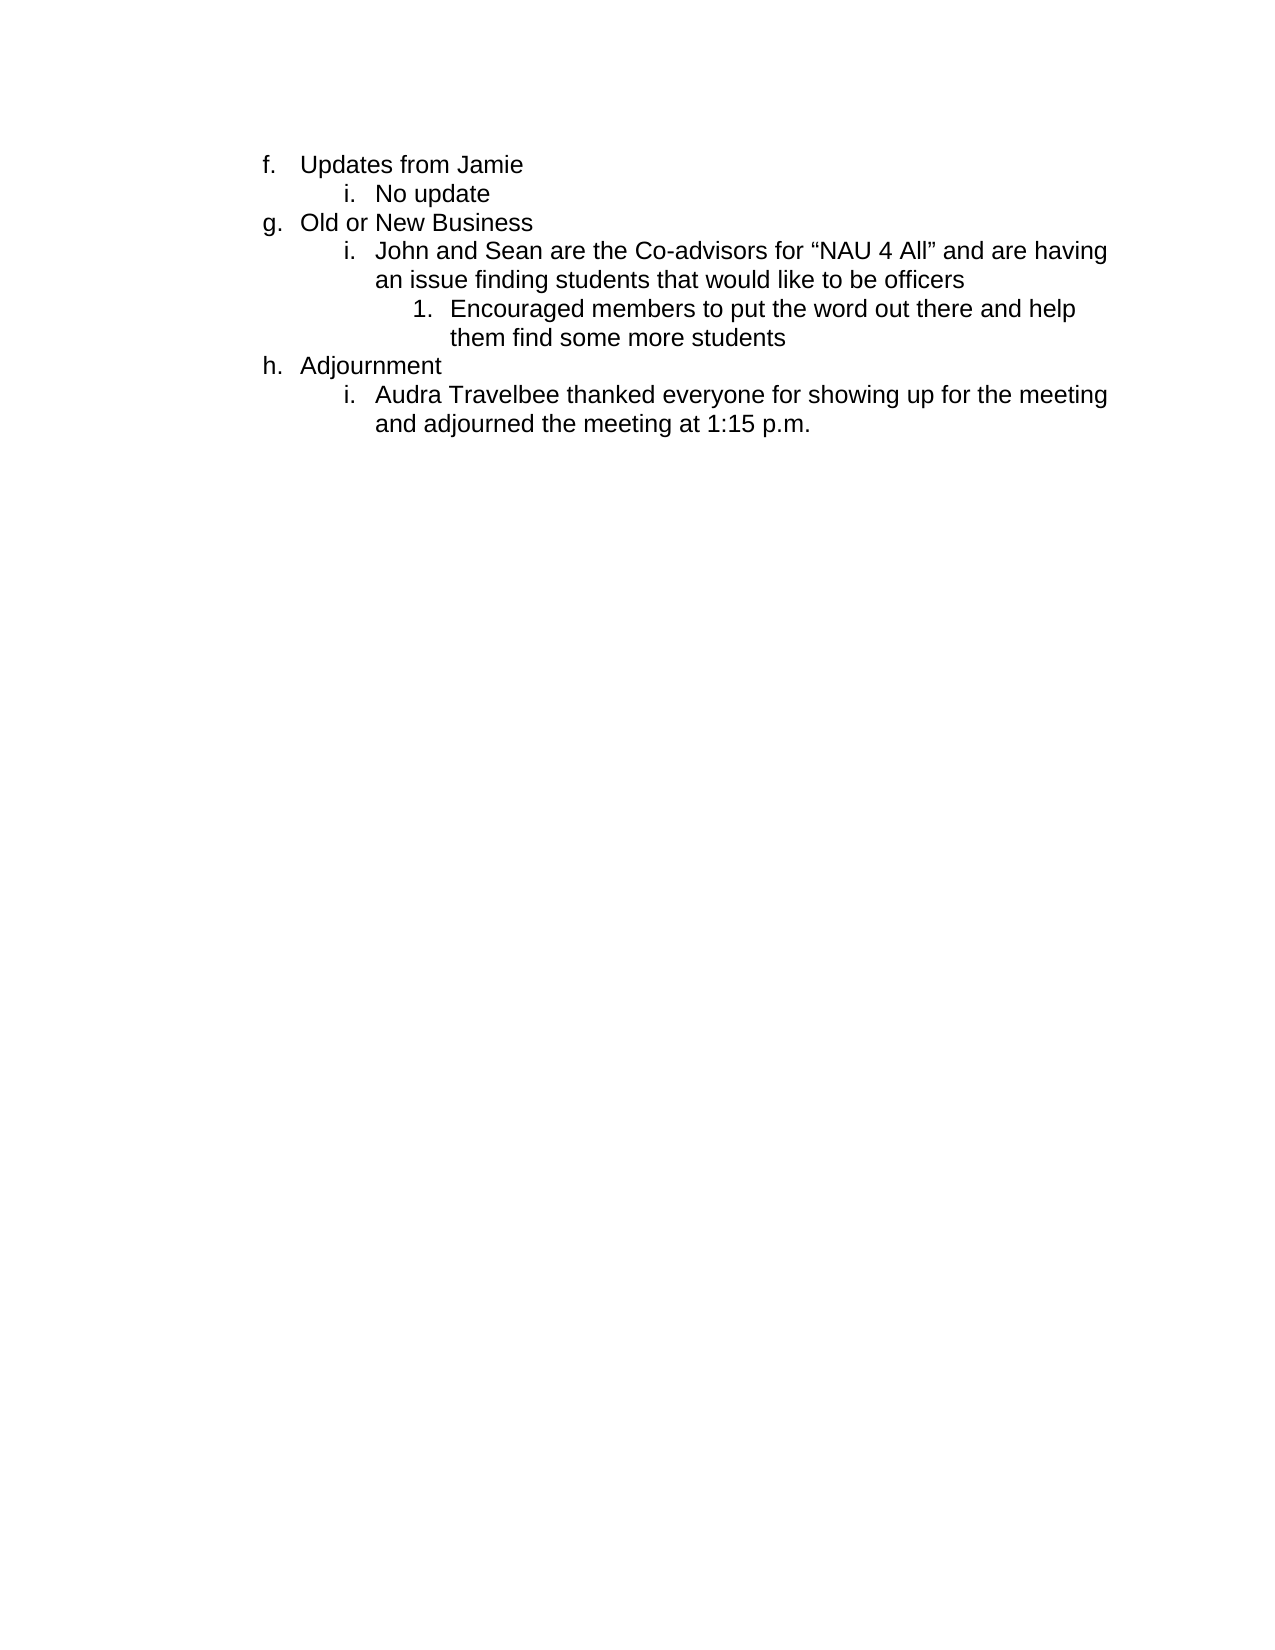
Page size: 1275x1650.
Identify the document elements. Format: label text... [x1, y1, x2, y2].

list Updates from Jamie [262, 150, 1125, 179]
list No update [356, 179, 1125, 207]
list Encouraged members to put the word out there and help them find some more students [412, 294, 1125, 351]
list Audra Travelbee thanked everyone for showing up for the meeting and adjourned the meeting at 1:15 p.m. [356, 409, 1125, 467]
list Old or New Business [262, 207, 1125, 236]
list Adjournment [262, 351, 1125, 380]
list John and Sean are the Co-advisors for “NAU 4 All” and are having an issue finding students that would like to be officers [356, 236, 1125, 294]
